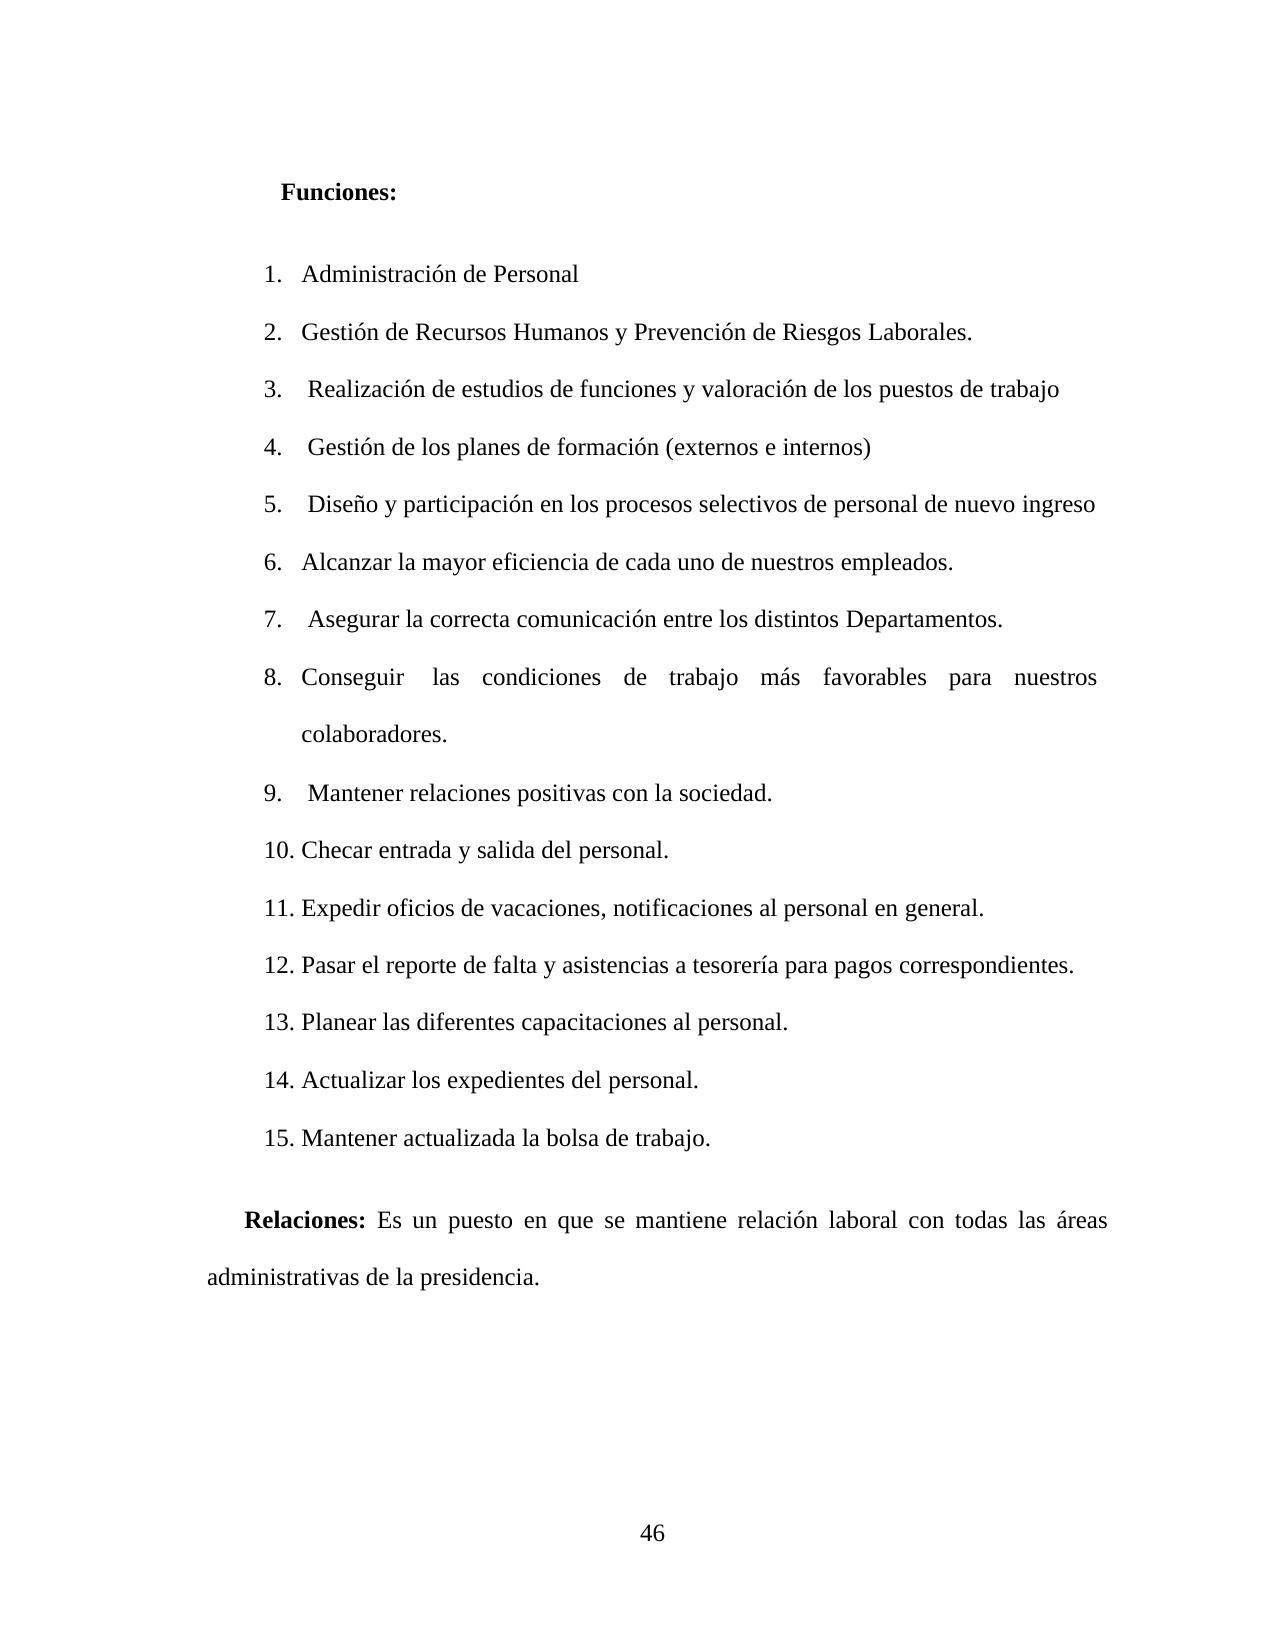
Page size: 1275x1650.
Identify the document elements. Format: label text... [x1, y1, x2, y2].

list Planear las diferentes capacitaciones al personal. [264, 1007, 1108, 1036]
list Checar entrada y salida del personal. [264, 835, 1108, 864]
text Relaciones: Es un puesto en que se mantiene relación laboral con todas las áreas administrativas de la presidencia. [207, 1205, 1108, 1291]
list Actualizar los expedientes del personal. [264, 1065, 1108, 1094]
list Mantener actualizada la bolsa de trabajo. [264, 1123, 1108, 1151]
list Gestión de los planes de formación (externos e internos) [264, 432, 1108, 460]
list Conseguir las condiciones de trabajo más favorables para nuestros colaboradores. [264, 662, 1098, 748]
list Expedir oficios de vacaciones, notificaciones al personal en general. [264, 893, 1108, 921]
list Realización de estudios de funciones y valoración de los puestos de trabajo [264, 374, 1108, 403]
list Alcanzar la mayor eficiencia de cada uno de nuestros empleados. [264, 547, 1108, 575]
list Gestión de Recursos Humanos y Prevención de Riesgos Laborales. [264, 317, 1108, 345]
text Funciones: [281, 177, 1108, 206]
list Pasar el reporte de falta y asistencias a tesorería para pagos correspondientes. [264, 950, 1108, 979]
list Diseño y participación en los procesos selectivos de personal de nuevo ingreso [264, 489, 1108, 518]
list Administración de Personal [264, 259, 1108, 288]
list Asegurar la correcta comunicación entre los distintos Departamentos. [264, 604, 1108, 633]
list Mantener relaciones positivas con la sociedad. [264, 778, 1108, 806]
